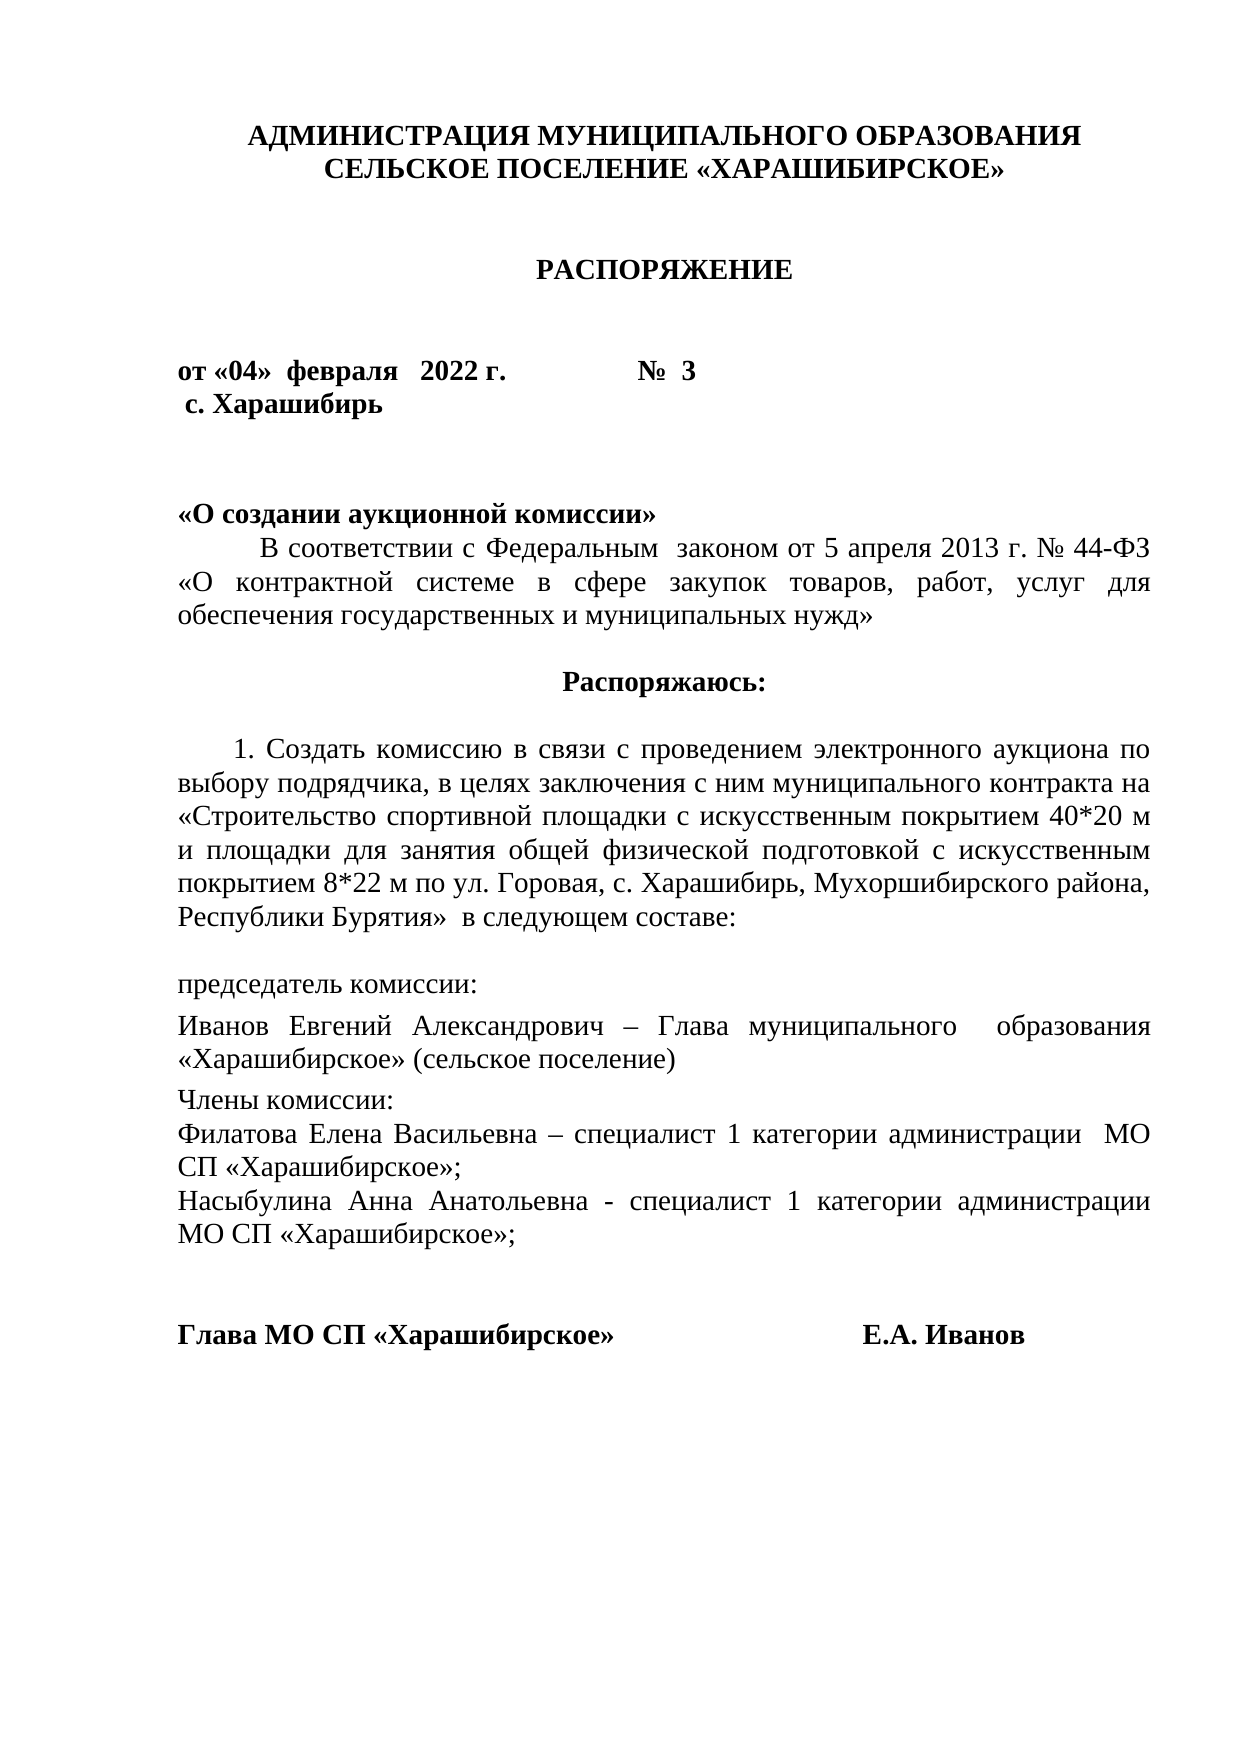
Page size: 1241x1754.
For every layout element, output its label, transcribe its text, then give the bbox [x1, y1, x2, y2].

text Насыбулина Анна Анатольевна - специалист 1 категории администрации МО СП «Харашибирское»; [177, 1183, 1152, 1250]
text Глава МО СП «Харашибирское» Е.А. Иванов [177, 1317, 1152, 1351]
text с. Харашибирь [177, 386, 1152, 420]
text Филатова Елена Васильевна – специалист 1 категории администрации МО СП «Харашибирское»; [177, 1116, 1152, 1183]
text «О создании аукционной комиссии» [177, 497, 1152, 530]
text АДМИНИСТРАЦИЯ МУНИЦИПАЛЬНОГО ОБРАЗОВАНИЯ СЕЛЬСКОЕ ПОСЕЛЕНИЕ «ХАРАШИБИРСКОЕ» [177, 118, 1152, 185]
subtitle Иванов Евгений Александрович – Глава муниципального образования «Харашибирское» (сельское поселение) [177, 1008, 1152, 1075]
subtitle председатель комиссии: [177, 966, 1152, 1000]
text РАСПОРЯЖЕНИЕ [177, 252, 1152, 286]
text 1. Создать комиссию в связи с проведением электронного аукциона по выбору подрядчика, в целях заключения с ним муниципального контракта на «Строительство спортивной площадки с искусственным покрытием 40*20 м и площадки для занятия общей физической подготовкой с искусственным покрытием 8*22 м по ул. Горовая, с. Харашибирь, Мухоршибирского района, Республики Бурятия» в следующем составе: [177, 731, 1152, 933]
subtitle В соответствии с Федеральным законом от 5 апреля 2013 г. № 44-ФЗ «О контрактной системе в сфере закупок товаров, работ, услуг для обеспечения государственных и муниципальных нужд» [177, 530, 1152, 631]
text от «04» февраля 2022 г. № 3 [177, 353, 1152, 386]
text Распоряжаюсь: [177, 664, 1152, 698]
text Члены комиссии: [177, 1082, 1152, 1116]
